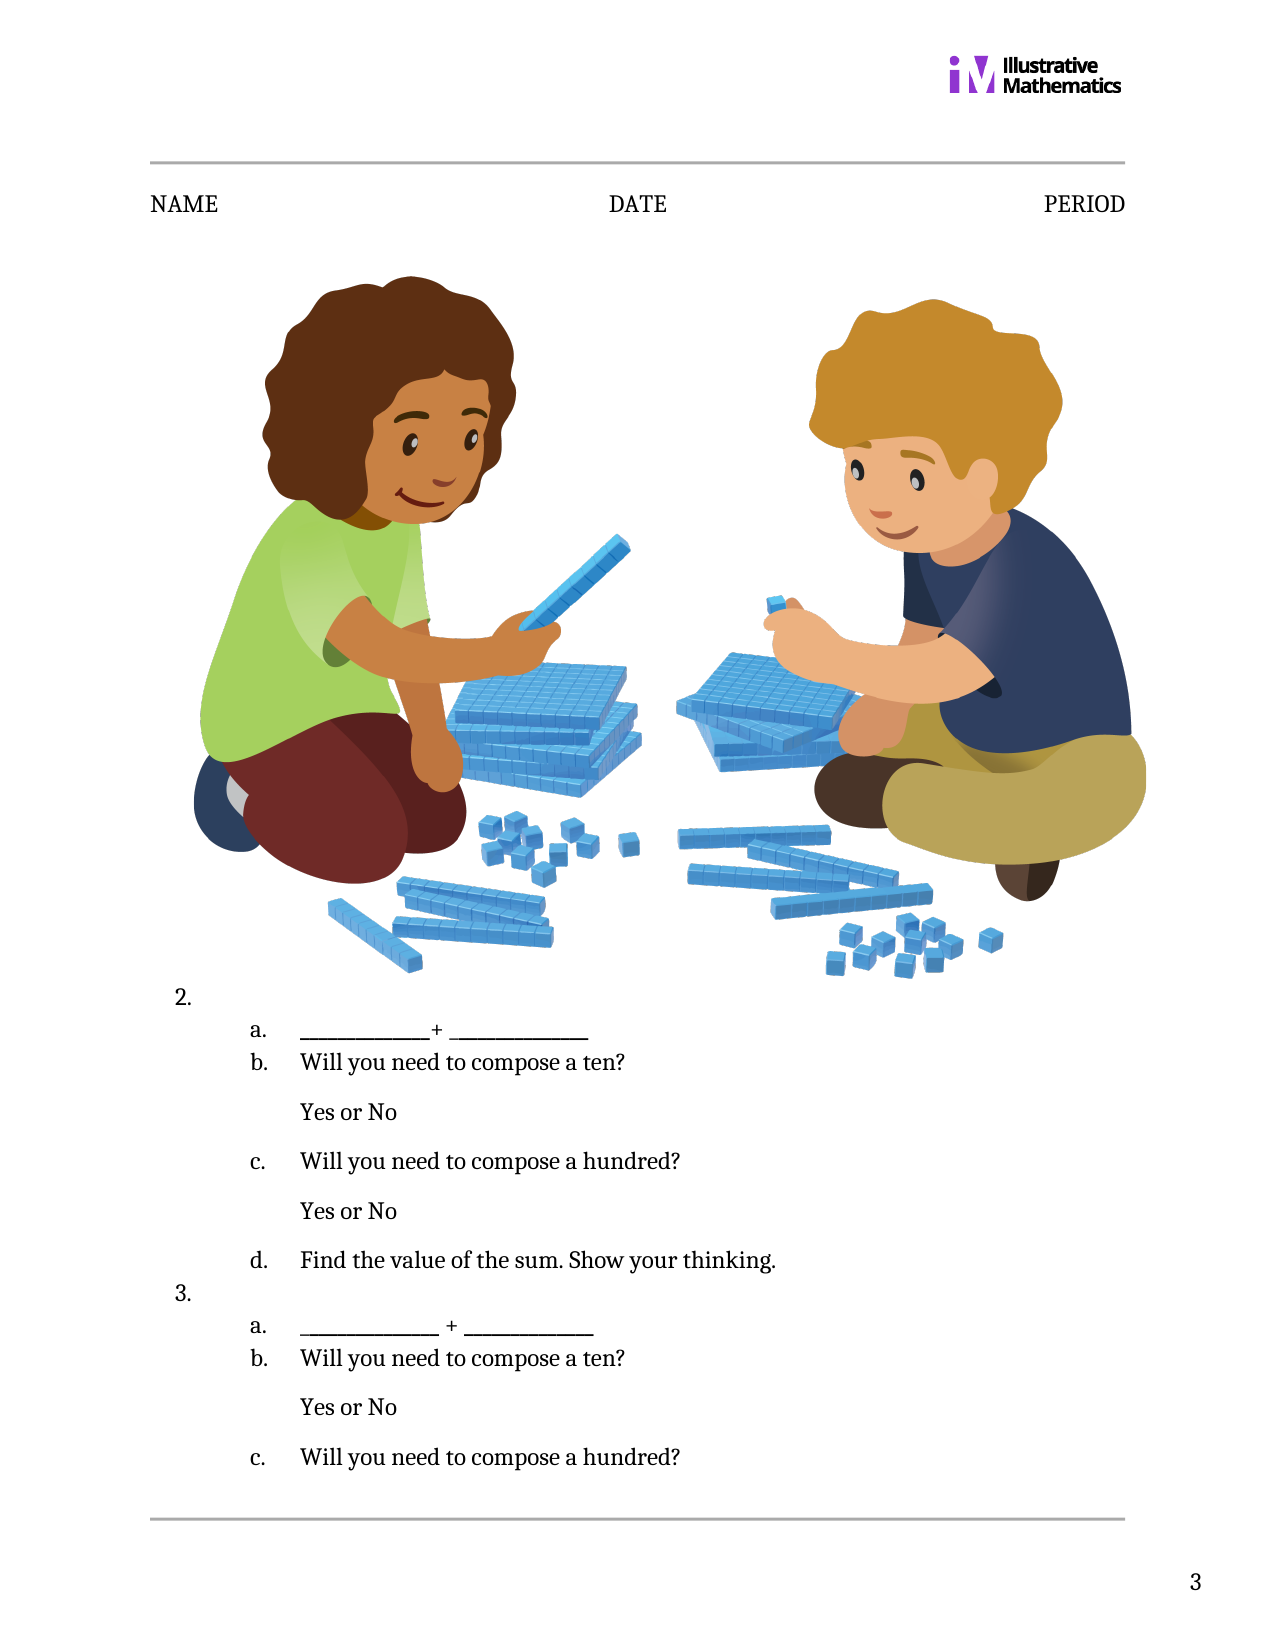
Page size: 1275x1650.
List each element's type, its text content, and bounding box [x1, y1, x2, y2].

list _______________ + ______________ [250, 1311, 1125, 1340]
picture [193, 276, 1147, 979]
list Will you need to compose a ten? [250, 1344, 1125, 1372]
picture [949, 55, 1121, 93]
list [250, 1246, 1125, 1275]
list Will you need to compose a ten? [250, 1048, 1125, 1077]
list Yes or No [250, 1197, 1125, 1225]
list Will you need to compose a hundred? [250, 1443, 1125, 1472]
list Yes or No [250, 1097, 1125, 1126]
list Will you need to compose a hundred? [250, 1147, 1125, 1176]
list ______________+ _______________ [250, 1015, 1125, 1044]
list Yes or No [250, 1393, 1125, 1422]
